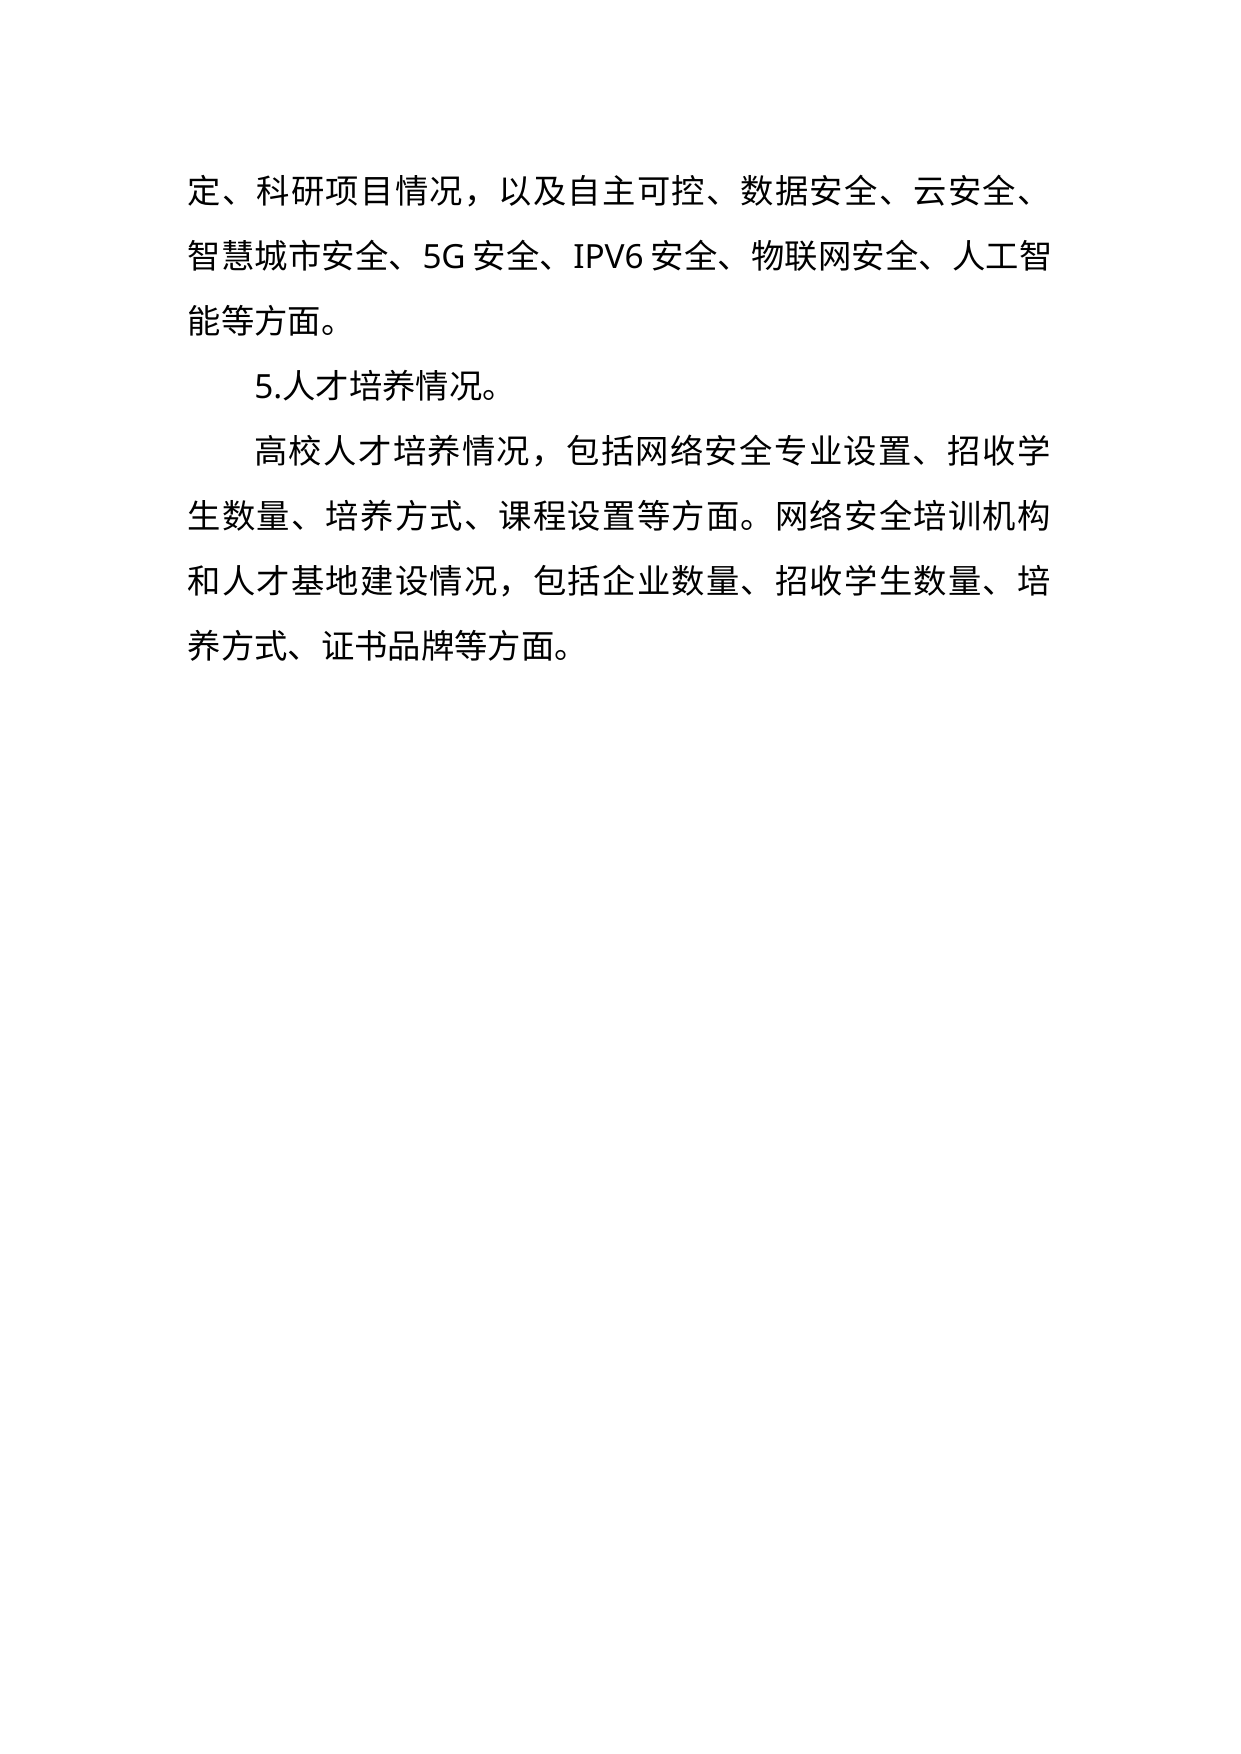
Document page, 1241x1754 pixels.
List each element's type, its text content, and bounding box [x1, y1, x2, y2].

text 5.人才培养情况。 [187, 352, 1053, 417]
text 高校人才培养情况，包括网络安全专业设置、招收学生数量、培养方式、课程设置等方面。网络安全培训机构和人才基地建设情况，包括企业数量、招收学生数量、培养方式、证书品牌等方面。 [187, 417, 1053, 677]
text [187, 157, 1053, 352]
